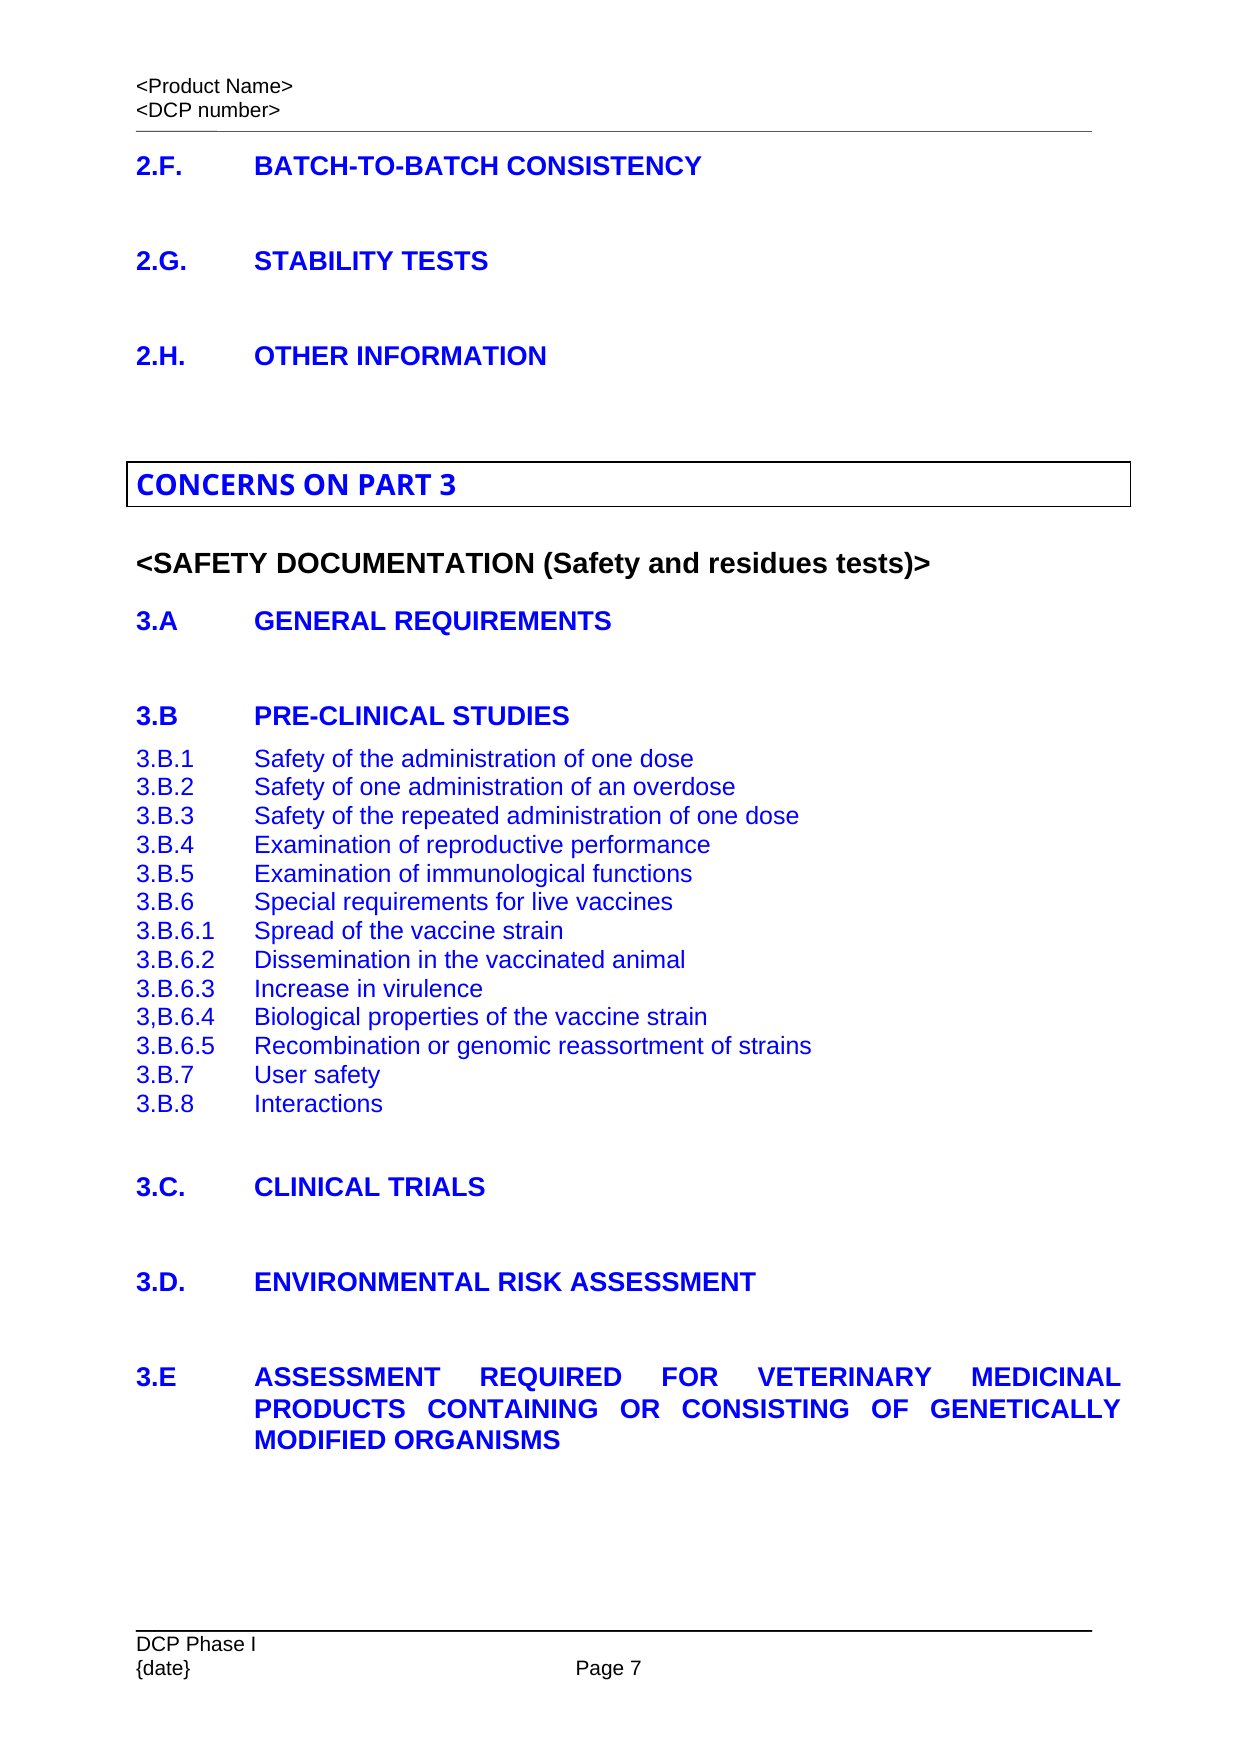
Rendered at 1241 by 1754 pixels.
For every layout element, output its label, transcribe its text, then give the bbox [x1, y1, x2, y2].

text 3.B.6.3 Increase in virulence [136, 974, 1122, 1002]
subtitle 3.E Assessment required for veterinary medicinal products containing or consisting of genetically modified organisms [136, 1361, 1122, 1455]
text 3.B.4 Examination of reproductive performance [136, 830, 1122, 859]
text 3.B.7 User safety [136, 1060, 1122, 1089]
subtitle 2.F. BATCH-TO-BATCH CONSISTENCY [136, 150, 1122, 181]
subtitle 3.D. Environmental risk assessment [136, 1266, 1122, 1297]
text 3.B.1 Safety of the administration of one dose [136, 744, 1122, 772]
text 3.B.6.2 Dissemination in the vaccinated animal [136, 945, 1122, 974]
subtitle CONCERNS ON PART 3 [128, 463, 1130, 506]
subtitle 3.B Pre-Clinical Studies [136, 700, 1122, 731]
text 3.B.3 Safety of the repeated administration of one dose [136, 801, 1122, 830]
text 3,B.6.4 Biological properties of the vaccine strain [136, 1002, 1122, 1031]
text 3.B.5 Examination of immunological functions [136, 859, 1122, 887]
text 3.B.8 Interactions [136, 1089, 1122, 1117]
text 3.B.6.1 Spread of the vaccine strain [136, 916, 1122, 945]
text 3.B.6.5 Recombination or genomic reassortment of strains [136, 1031, 1122, 1060]
subtitle 2.G. STABILITY TESTS [136, 245, 1122, 276]
text 3.B.6 Special requirements for live vaccines [136, 887, 1122, 916]
subtitle 2.H. OTHER INFORMATION [136, 340, 1122, 371]
subtitle 3.A General Requirements [136, 605, 1122, 636]
text 3.B.2 Safety of one administration of an overdose [136, 772, 1122, 801]
subtitle 3.C. Clinical trials [136, 1171, 1122, 1202]
text <SAFETY DOCUMENTATION (Safety and residues tests)> [136, 546, 1122, 580]
